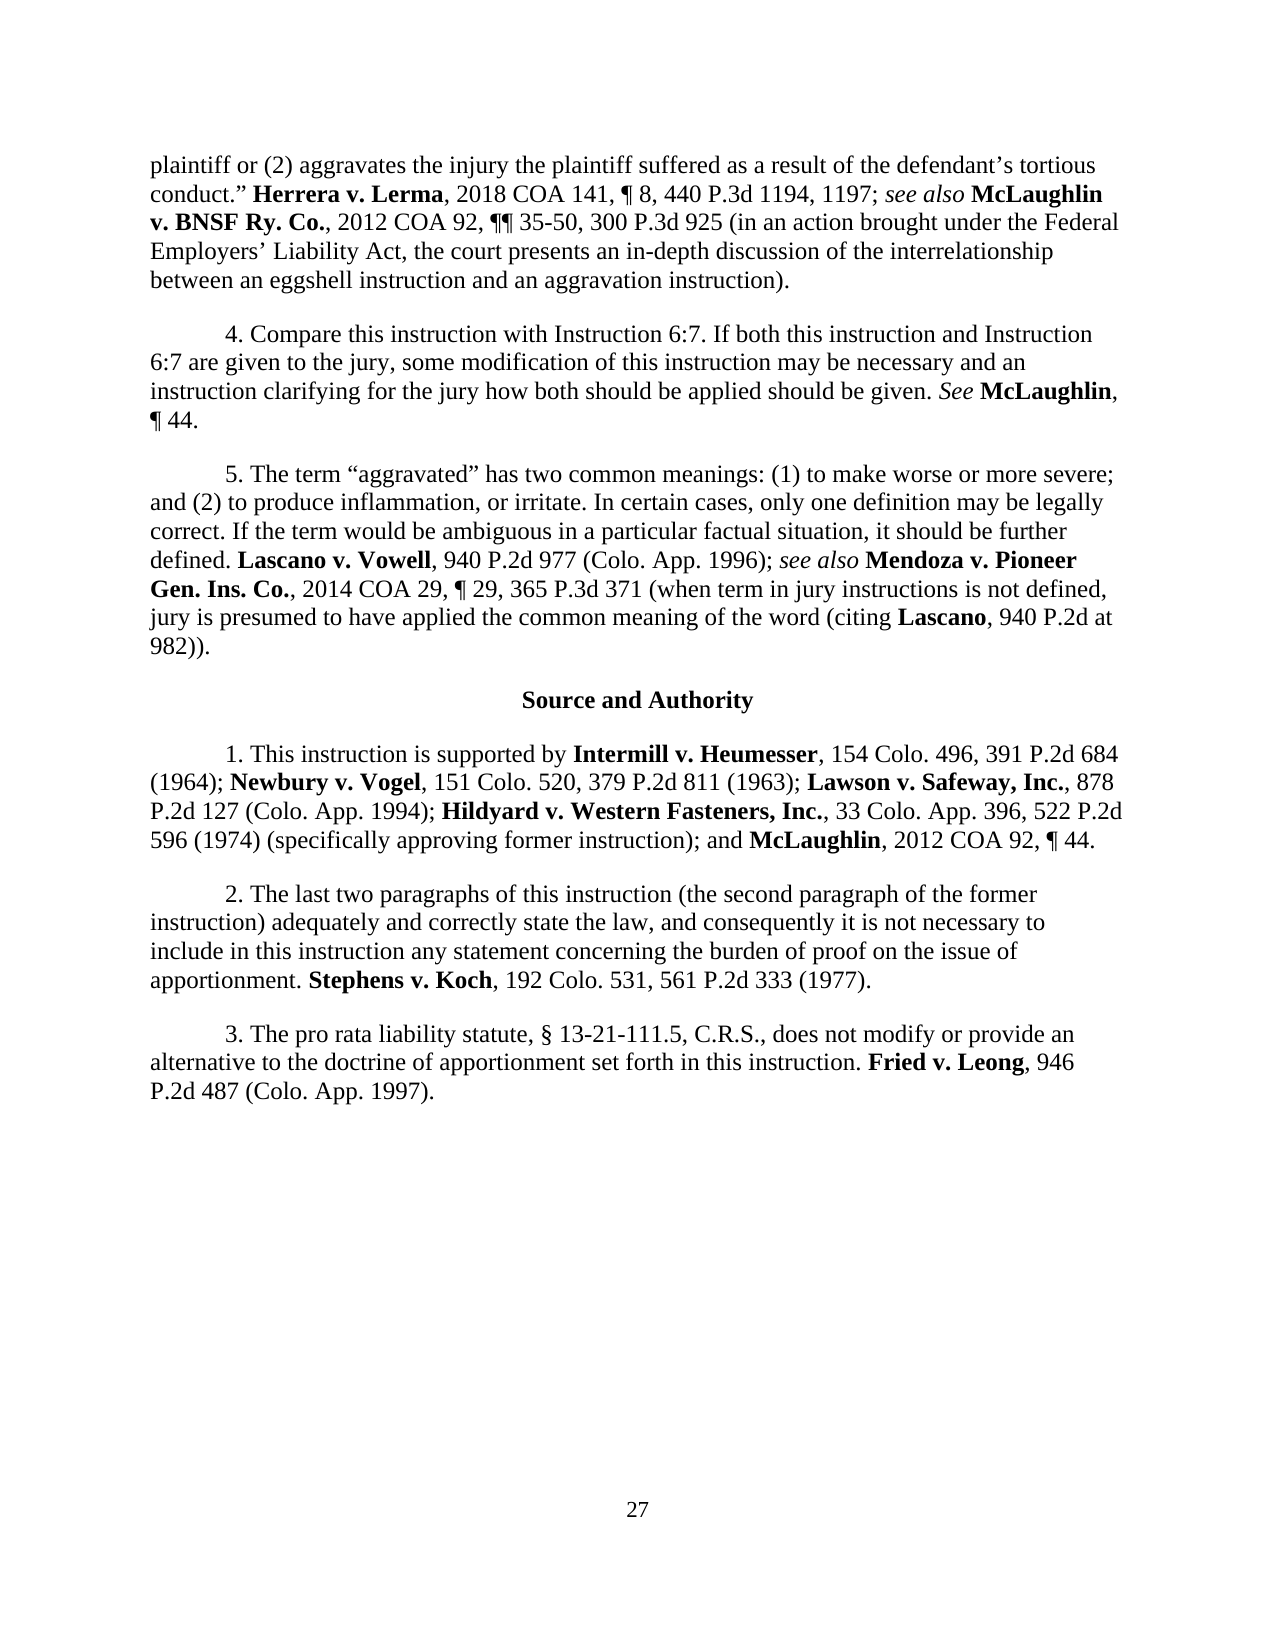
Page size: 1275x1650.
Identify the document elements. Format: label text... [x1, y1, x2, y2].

text 5. The term “aggravated” has two common meanings: (1) to make worse or more severe; and (2) to produce inflammation, or irritate. In certain cases, only one definition may be legally correct. If the term would be ambiguous in a particular factual situation, it should be further defined. Lascano v. Vowell, 940 P.2d 977 (Colo. App. 1996); see also Mendoza v. Pioneer Gen. Ins. Co., 2014 COA 29, ¶ 29, 365 P.3d 371 (when term in jury instructions is not defined, jury is presumed to have applied the common meaning of the word (citing Lascano, 940 P.2d at 982)). [150, 459, 1125, 660]
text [150, 150, 1125, 294]
text 4. Compare this instruction with Instruction 6:7. If both this instruction and Instruction 6:7 are given to the jury, some modification of this instruction may be necessary and an instruction clarifying for the jury how both should be applied should be given. See McLaughlin, ¶ 44. [150, 319, 1125, 434]
text 3. The pro rata liability statute, § 13-21-111.5, C.R.S., does not modify or provide an alternative to the doctrine of apportionment set forth in this instruction. Fried v. Leong, 946 P.2d 487 (Colo. App. 1997). [150, 1019, 1125, 1105]
text 1. This instruction is supported by Intermill v. Heumesser, 154 Colo. 496, 391 P.2d 684 (1964); Newbury v. Vogel, 151 Colo. 520, 379 P.2d 811 (1963); Lawson v. Safeway, Inc., 878 P.2d 127 (Colo. App. 1994); Hildyard v. Western Fasteners, Inc., 33 Colo. App. 396, 522 P.2d 596 (1974) (specifically approving former instruction); and McLaughlin, 2012 COA 92, ¶ 44. [150, 739, 1125, 854]
text Source and Authority [150, 685, 1125, 714]
text 2. The last two paragraphs of this instruction (the second paragraph of the former instruction) adequately and correctly state the law, and consequently it is not necessary to include in this instruction any statement concerning the burden of proof on the issue of apportionment. Stephens v. Koch, 192 Colo. 531, 561 P.2d 333 (1977). [150, 879, 1125, 994]
